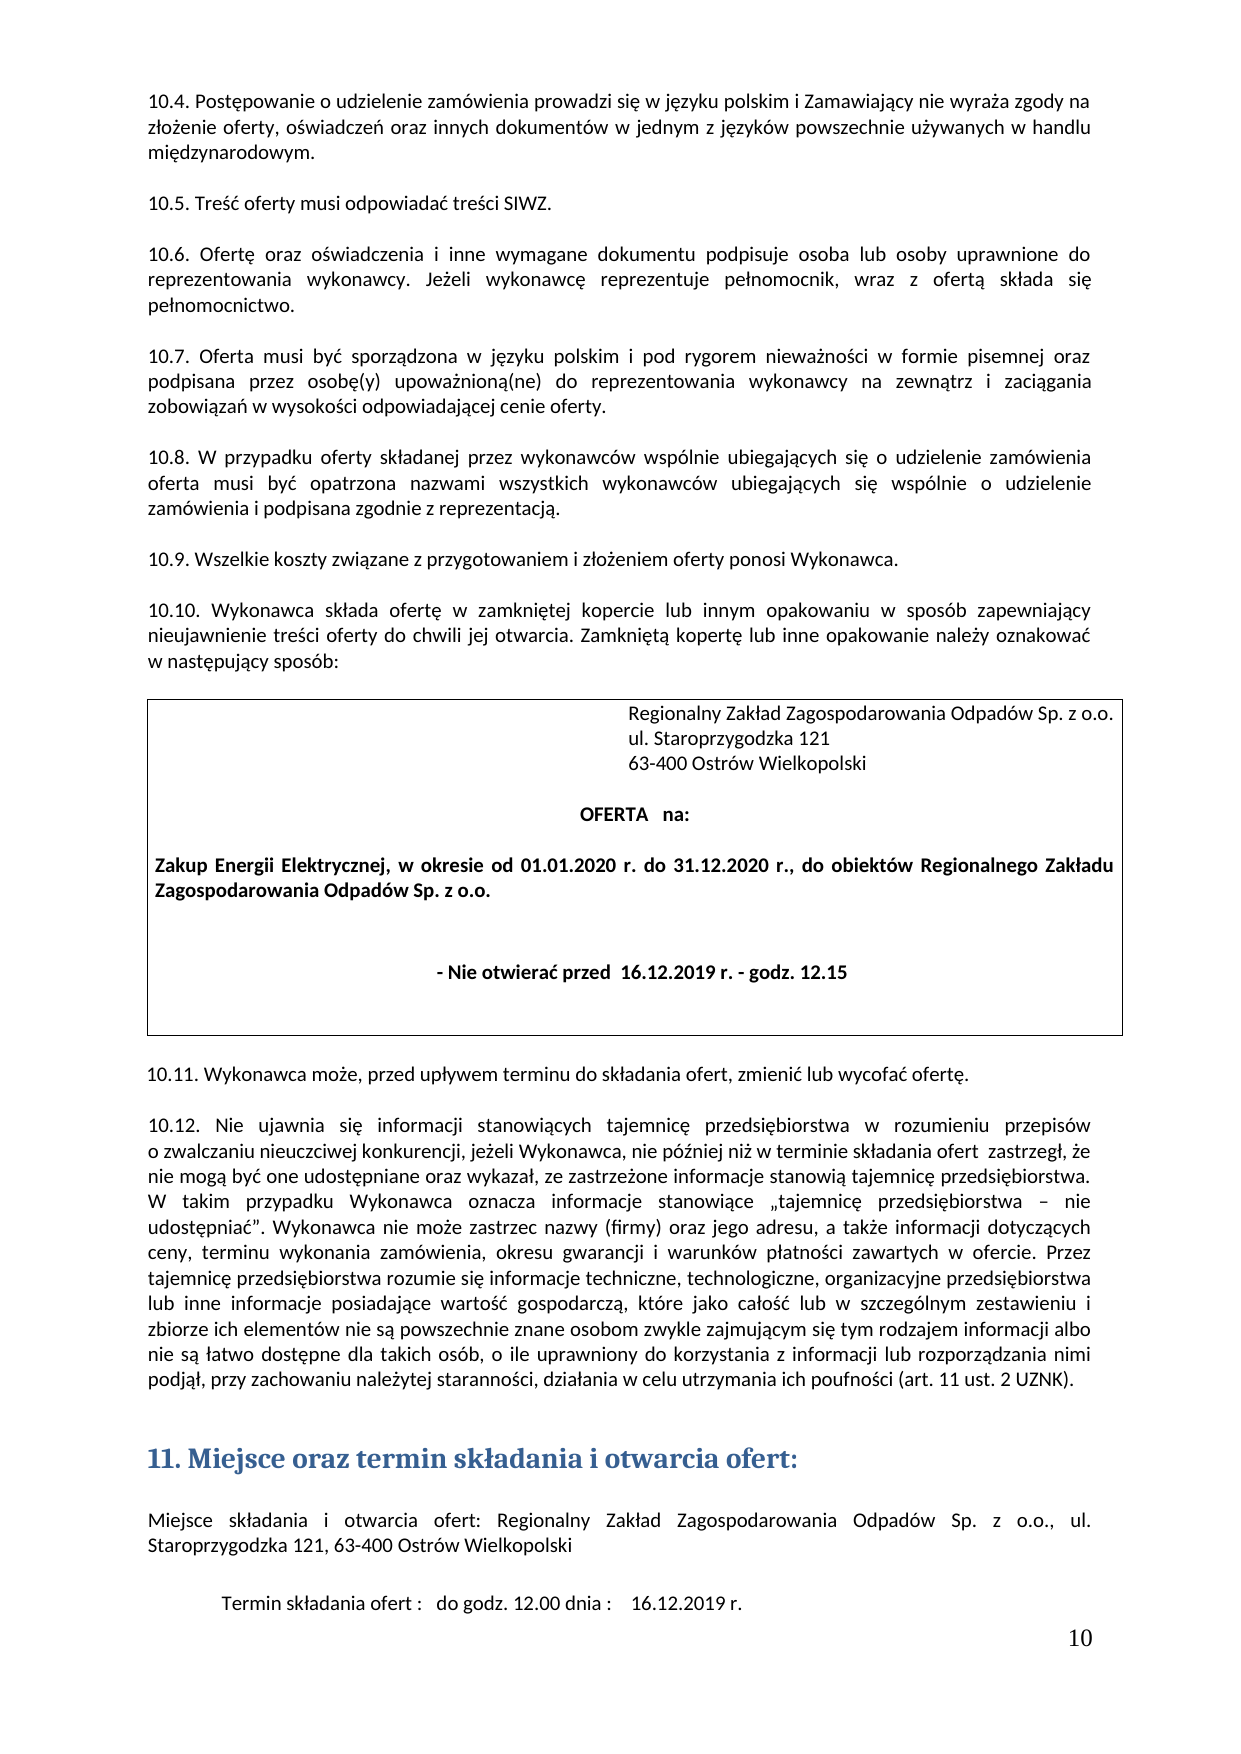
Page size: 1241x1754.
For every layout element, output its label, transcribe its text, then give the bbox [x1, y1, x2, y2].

text Termin składania ofert : do godz. 12.00 dnia : 16.12.2019 r. [221, 1590, 1093, 1615]
table_header Regionalny Zakład Zagospodarowania Odpadów Sp. z o.o. ul. Staroprzygodzka 121 63-400 Ostrów Wielkopolski OFERTA na: Zakup Energii Elektrycznej, w okresie od 01.01.2020 r. do 31.12.2020 r., do obiektów Regionalnego Zakładu Zagospodarowania Odpadów Sp. z o.o. - Nie otwierać przed 16.12.2019 r. - godz. 12.15 [148, 700, 1122, 1035]
text 10.12. Nie ujawnia się informacji stanowiących tajemnicę przedsiębiorstwa w rozumieniu przepisów o zwalczaniu nieuczciwej konkurencji, jeżeli Wykonawca, nie później niż w terminie składania ofert zastrzegł, że nie mogą być one udostępniane oraz wykazał, ze zastrzeżone informacje stanowią tajemnicę przedsiębiorstwa. W takim przypadku Wykonawca oznacza informacje stanowiące „tajemnicę przedsiębiorstwa – nie udostępniać”. Wykonawca nie może zastrzec nazwy (firmy) oraz jego adresu, a także informacji dotyczących ceny, terminu wykonania zamówienia, okresu gwarancji i warunków płatności zawartych w ofercie. Przez tajemnicę przedsiębiorstwa rozumie się informacje techniczne, technologiczne, organizacyjne przedsiębiorstwa lub inne informacje posiadające wartość gospodarczą, które jako całość lub w szczególnym zestawieniu i zbiorze ich elementów nie są powszechnie znane osobom zwykle zajmującym się tym rodzajem informacji albo nie są łatwo dostępne dla takich osób, o ile uprawniony do korzystania z informacji lub rozporządzania nimi podjął, przy zachowaniu należytej staranności, działania w celu utrzymania ich poufności (art. 11 ust. 2 UZNK). [148, 1112, 1093, 1392]
subtitle 11. Miejsce oraz termin składania i otwarcia ofert: [148, 1442, 1093, 1476]
text 10.10. Wykonawca składa ofertę w zamkniętej kopercie lub innym opakowaniu w sposób zapewniający nieujawnienie treści oferty do chwili jej otwarcia. Zamkniętą kopertę lub inne opakowanie należy oznakować w następujący sposób: [148, 597, 1093, 673]
text 10.9. Wszelkie koszty związane z przygotowaniem i złożeniem oferty ponosi Wykonawca. [148, 546, 1093, 572]
text 10.4. Postępowanie o udzielenie zamówienia prowadzi się w języku polskim i Zamawiający nie wyraża zgody na złożenie oferty, oświadczeń oraz innych dokumentów w jednym z języków powszechnie używanych w handlu międzynarodowym. [148, 89, 1093, 165]
text 10.5. Treść oferty musi odpowiadać treści SIWZ. [148, 190, 1093, 216]
text 10.7. Oferta musi być sporządzona w języku polskim i pod rygorem nieważności w formie pisemnej oraz podpisana przez osobę(y) upoważnioną(ne) do reprezentowania wykonawcy na zewnątrz i zaciągania zobowiązań w wysokości odpowiadającej cenie oferty. [148, 343, 1093, 419]
text 10.6. Ofertę oraz oświadczenia i inne wymagane dokumentu podpisuje osoba lub osoby uprawnione do reprezentowania wykonawcy. Jeżeli wykonawcę reprezentuje pełnomocnik, wraz z ofertą składa się pełnomocnictwo. [148, 241, 1093, 317]
text 10.11. Wykonawca może, przed upływem terminu do składania ofert, zmienić lub wycofać ofertę. [104, 1062, 1093, 1087]
text Miejsce składania i otwarcia ofert: Regionalny Zakład Zagospodarowania Odpadów Sp. z o.o., ul. Staroprzygodzka 121, 63-400 Ostrów Wielkopolski [148, 1507, 1093, 1558]
text 10.8. W przypadku oferty składanej przez wykonawców wspólnie ubiegających się o udzielenie zamówienia oferta musi być opatrzona nazwami wszystkich wykonawców ubiegających się wspólnie o udzielenie zamówienia i podpisana zgodnie z reprezentacją. [148, 444, 1093, 521]
